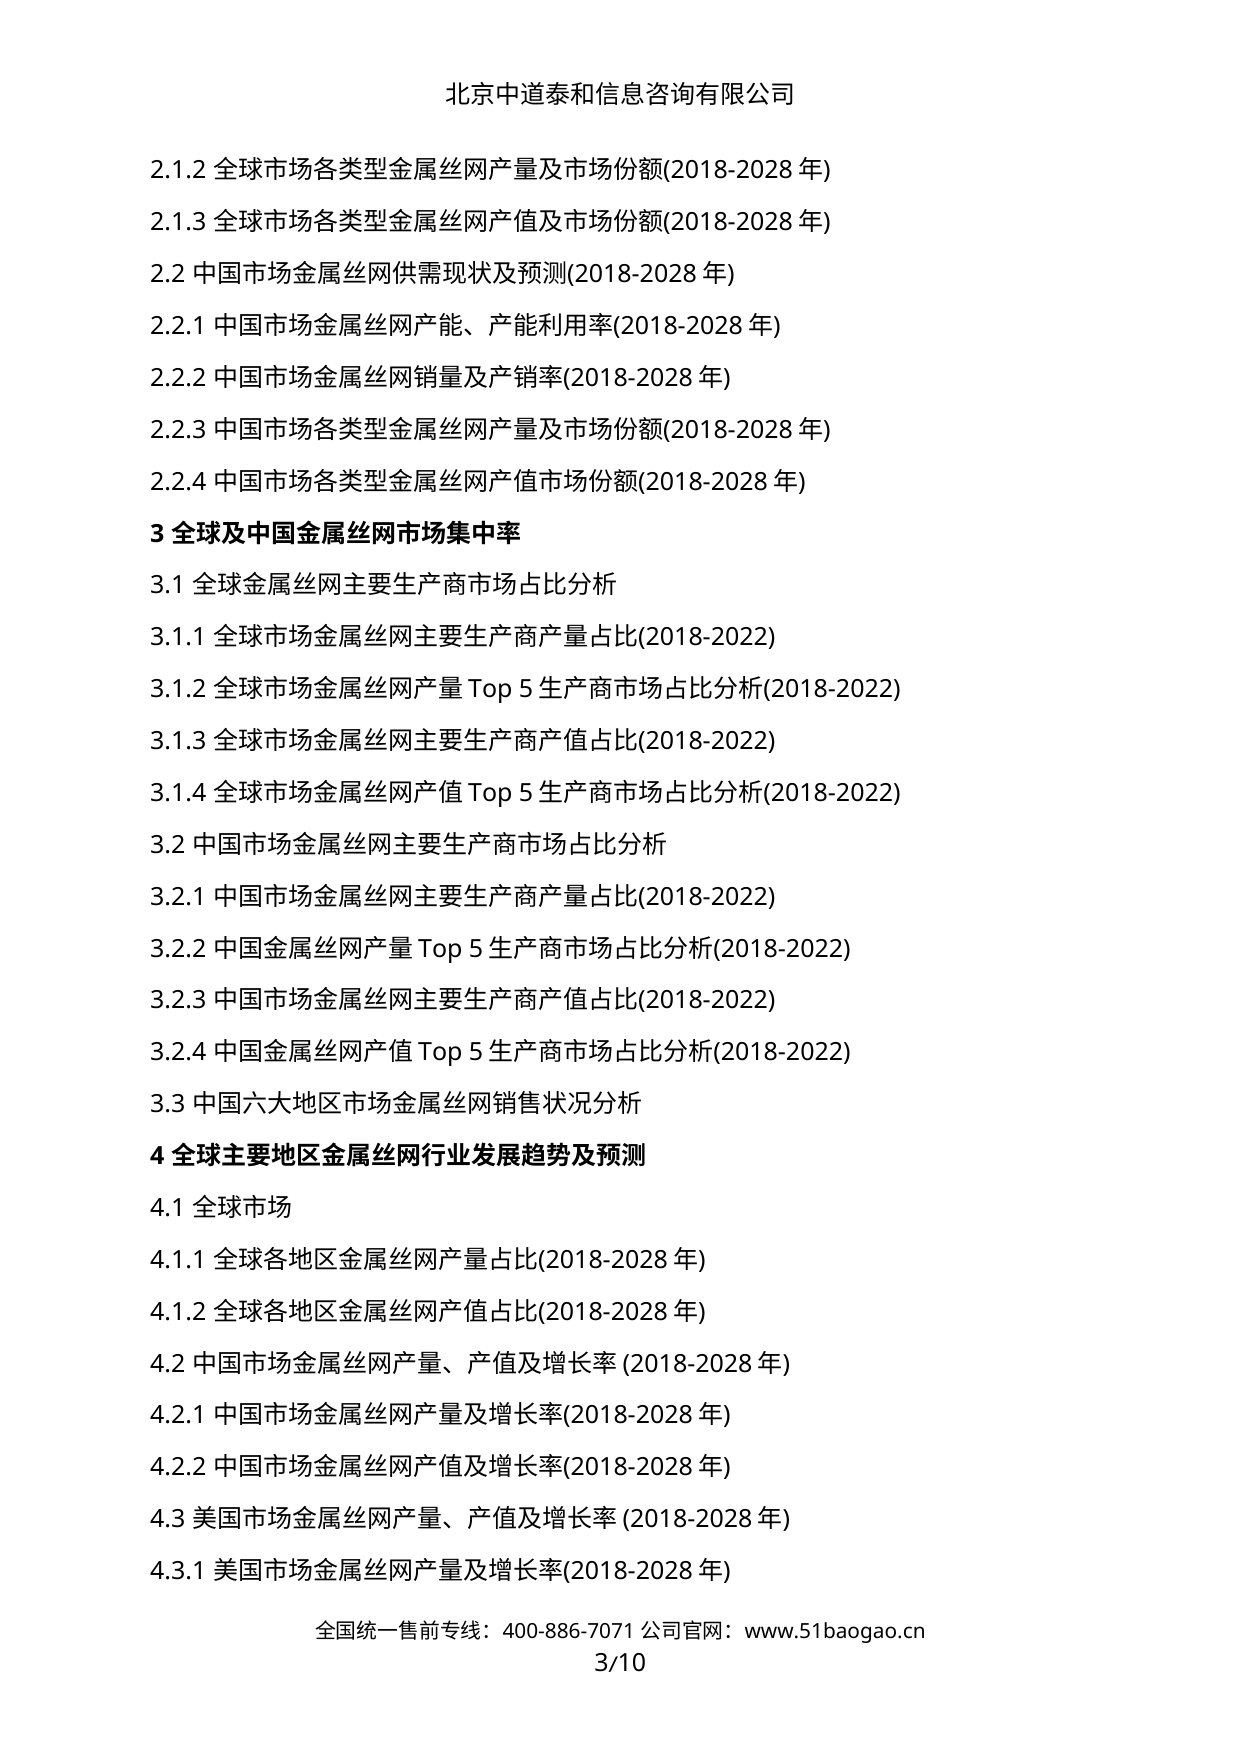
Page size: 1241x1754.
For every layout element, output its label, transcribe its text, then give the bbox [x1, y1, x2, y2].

text 3.2.3 中国市场金属丝网主要生产商产值占比(2018-2022) [150, 980, 1090, 1016]
text 4.3 美国市场金属丝网产量、产值及增长率 (2018-2028年) [150, 1499, 1090, 1535]
text 3.1.3 全球市场金属丝网主要生产商产值占比(2018-2022) [150, 721, 1090, 757]
text 3 全球及中国金属丝网市场集中率 [150, 513, 1090, 549]
text 4.2.1 中国市场金属丝网产量及增长率(2018-2028年) [150, 1395, 1090, 1431]
text 2.2 中国市场金属丝网供需现状及预测(2018-2028年) [150, 254, 1090, 290]
text 3.1.1 全球市场金属丝网主要生产商产量占比(2018-2022) [150, 617, 1090, 653]
text 3.2.2 中国金属丝网产量Top 5生产商市场占比分析(2018-2022) [150, 928, 1090, 964]
text 3.2.1 中国市场金属丝网主要生产商产量占比(2018-2022) [150, 876, 1090, 912]
text 4.1 全球市场 [150, 1187, 1090, 1224]
text 2.2.1 中国市场金属丝网产能、产能利用率(2018-2028年) [150, 306, 1090, 342]
text 3.2.4 中国金属丝网产值Top 5生产商市场占比分析(2018-2022) [150, 1032, 1090, 1068]
text 4.2 中国市场金属丝网产量、产值及增长率 (2018-2028年) [150, 1343, 1090, 1379]
text 2.2.3 中国市场各类型金属丝网产量及市场份额(2018-2028年) [150, 409, 1090, 446]
text 4.2.2 中国市场金属丝网产值及增长率(2018-2028年) [150, 1447, 1090, 1483]
text 2.2.2 中国市场金属丝网销量及产销率(2018-2028年) [150, 357, 1090, 394]
text 4.1.2 全球各地区金属丝网产值占比(2018-2028年) [150, 1291, 1090, 1327]
text 4 全球主要地区金属丝网行业发展趋势及预测 [150, 1136, 1090, 1172]
text 3.2 中国市场金属丝网主要生产商市场占比分析 [150, 824, 1090, 861]
text 2.2.4 中国市场各类型金属丝网产值市场份额(2018-2028年) [150, 461, 1090, 497]
text 3.1.2 全球市场金属丝网产量Top 5生产商市场占比分析(2018-2022) [150, 669, 1090, 705]
text 2.1.3 全球市场各类型金属丝网产值及市场份额(2018-2028年) [150, 202, 1090, 238]
text 4.1.1 全球各地区金属丝网产量占比(2018-2028年) [150, 1239, 1090, 1276]
text 3.1 全球金属丝网主要生产商市场占比分析 [150, 565, 1090, 601]
text 4.3.1 美国市场金属丝网产量及增长率(2018-2028年) [150, 1551, 1090, 1587]
text 3.3 中国六大地区市场金属丝网销售状况分析 [150, 1084, 1090, 1120]
text 2.1.2 全球市场各类型金属丝网产量及市场份额(2018-2028年) [150, 150, 1090, 186]
text 3.1.4 全球市场金属丝网产值Top 5生产商市场占比分析(2018-2022) [150, 772, 1090, 809]
